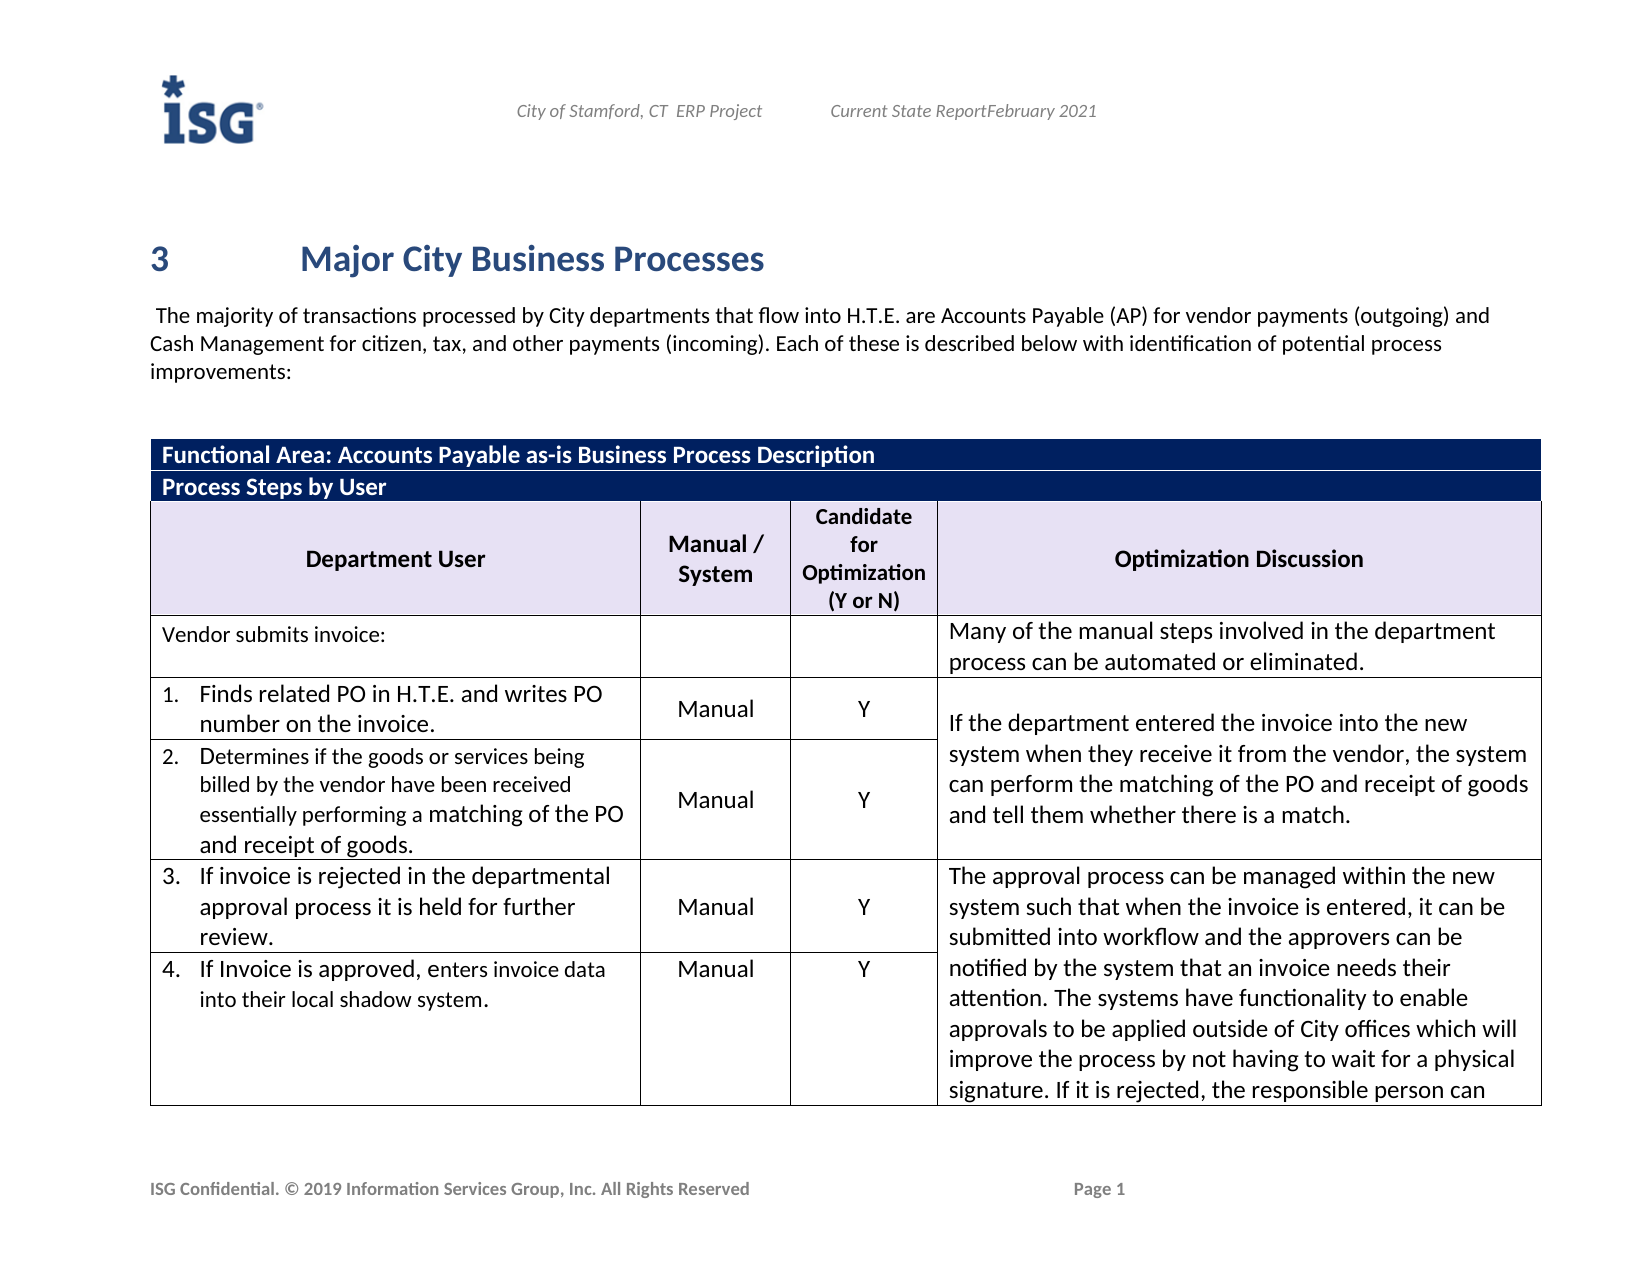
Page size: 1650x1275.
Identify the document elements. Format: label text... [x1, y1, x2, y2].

table_cell Many of the manual steps involved in the department process can be automated or eliminated. [938, 616, 1541, 677]
table_cell Y [791, 953, 937, 1104]
table_cell Manual [641, 678, 790, 739]
table_cell Finds related PO in H.T.E. and writes PO number on the invoice. [151, 678, 640, 739]
table_cell Manual [641, 740, 790, 859]
table_cell If Invoice is approved, enters invoice data into their local shadow system. [151, 953, 640, 1104]
table_cell [641, 616, 790, 677]
table_cell [791, 616, 937, 677]
table_cell Determines if the goods or services being billed by the vendor have been received essentially performing a matching of the PO and receipt of goods. [151, 740, 640, 859]
table_cell The approval process can be managed within the new system such that when the invoice is entered, it can be submitted into workflow and the approvers can be notified by the system that an invoice needs their attention. The systems have functionality to enable approvals to be applied outside of City offices which will improve the process by not having to wait for a physical signature. If it is rejected, the responsible person can review it online, drill into related documents and attachments, and take the appropriate action. If it is approved, the system will notify the next approver that attention is needed. The next user may be another department approver or Accounts Payable. [938, 860, 1541, 1104]
table_cell Manual / System [641, 502, 790, 614]
table_cell Process Steps by User [151, 471, 1541, 501]
table_header Functional Area: Accounts Payable as-is Business Process Description [151, 439, 1541, 470]
table_cell Y [791, 678, 937, 739]
subtitle Major City Business Processes [150, 234, 1500, 280]
picture [161, 75, 265, 145]
table_cell Department User [151, 502, 640, 614]
table_cell Manual [641, 953, 790, 1104]
table_cell Vendor submits invoice: [151, 616, 640, 677]
table_cell Y [791, 860, 937, 952]
table_cell Optimization Discussion [938, 502, 1541, 614]
table_cell If the department entered the invoice into the new system when they receive it from the vendor, the system can perform the matching of the PO and receipt of goods and tell them whether there is a match. [938, 678, 1541, 859]
list The majority of transactions processed by City departments that flow into H.T.E. are Accounts Payable (AP) for vendor payments (outgoing) and Cash Management for citizen, tax, and other payments (incoming). Each of these is described below with identification of potential process improvements: [150, 301, 1500, 385]
table_cell Manual [641, 860, 790, 952]
table_cell Candidate for Optimization (Y or N) [791, 502, 937, 614]
table_cell Y [791, 740, 937, 859]
table_cell If invoice is rejected in the departmental approval process it is held for further review. [151, 860, 640, 952]
